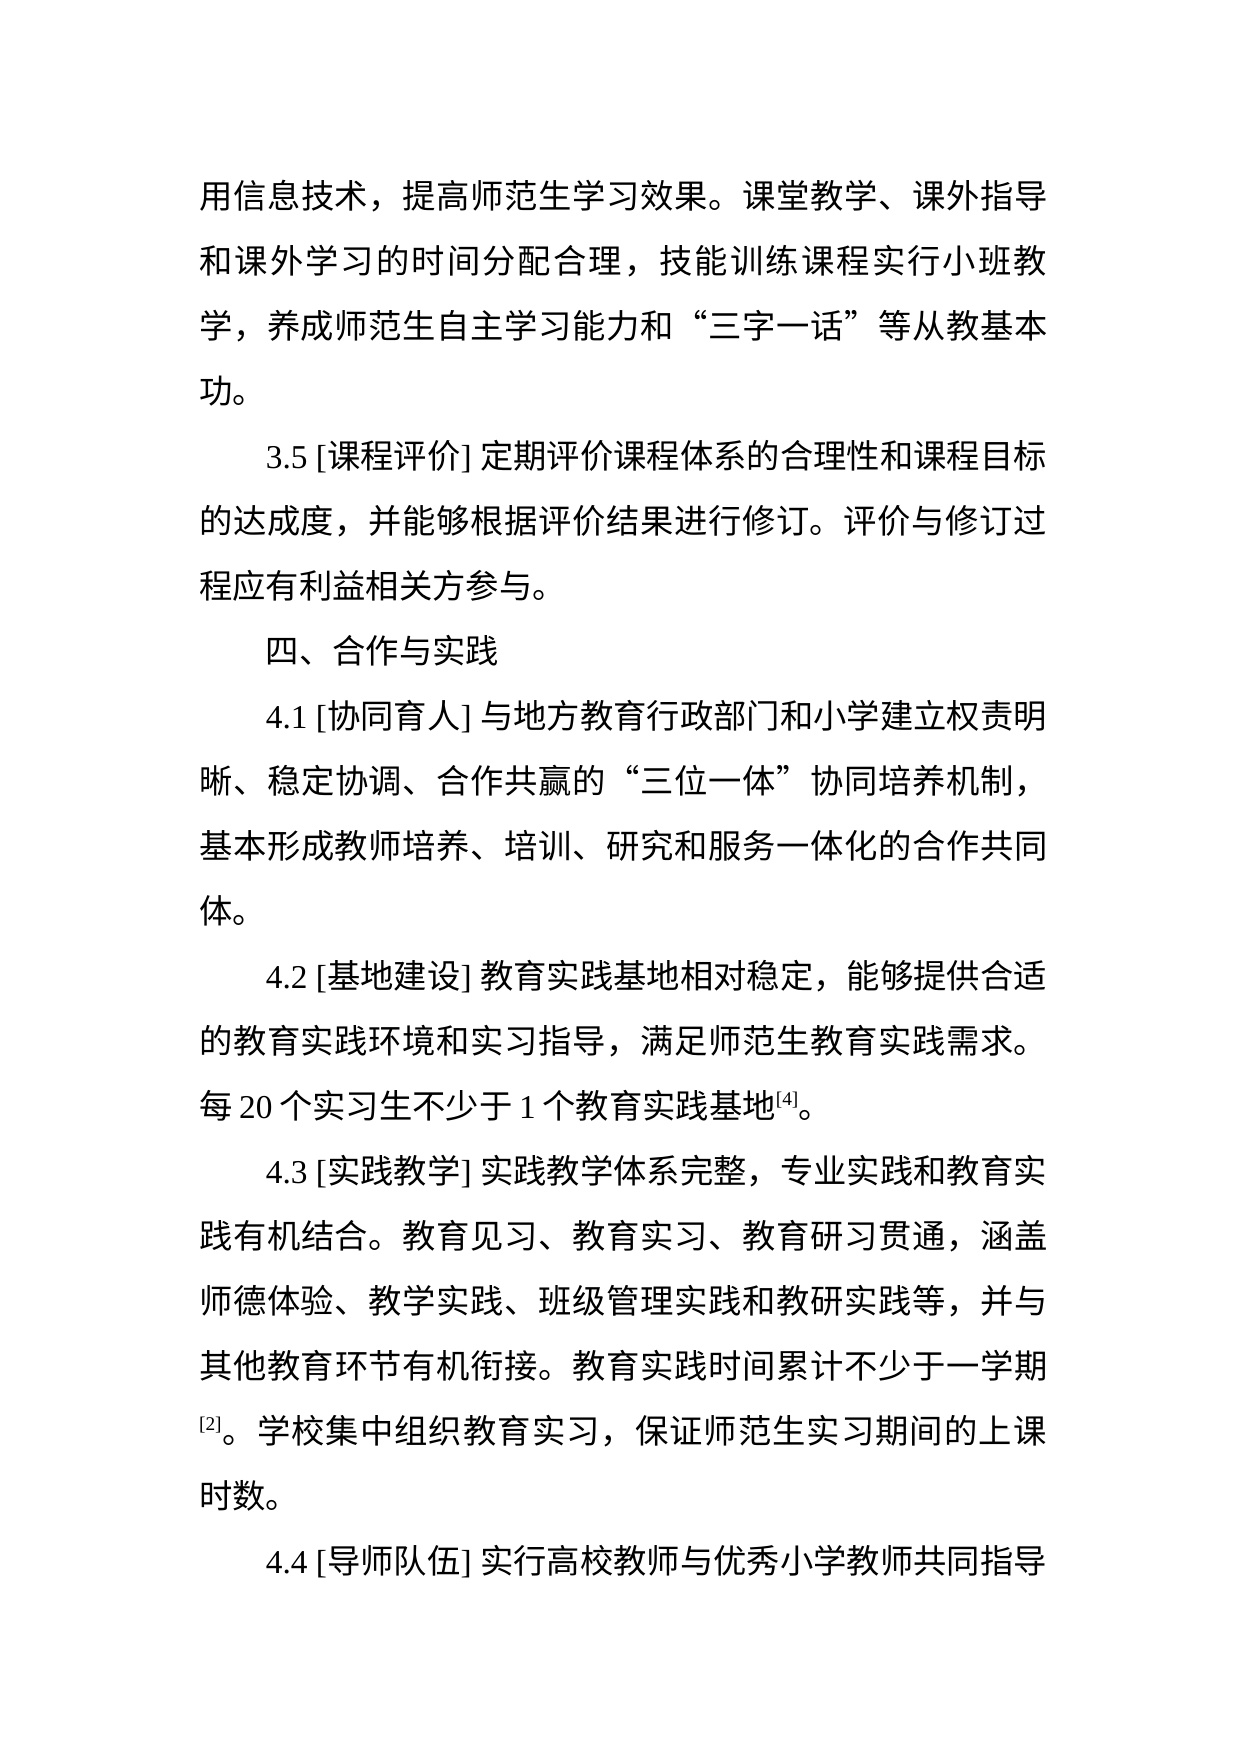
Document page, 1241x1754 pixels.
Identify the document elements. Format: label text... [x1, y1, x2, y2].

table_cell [188, 1527, 1059, 1592]
table_cell 4.1 [协同育人] 与地方教育行政部门和小学建立权责明晰、稳定协调、合作共赢的“三位一体”协同培养机制，基本形成教师培养、培训、研究和服务一体化的合作共同体。 [188, 682, 1059, 942]
table_cell 四、合作与实践 [188, 617, 1059, 682]
table_cell 4.2 [基地建设] 教育实践基地相对稳定，能够提供合适的教育实践环境和实习指导，满足师范生教育实践需求。每20个实习生不少于1个教育实践基地[4]。 [188, 942, 1059, 1137]
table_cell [188, 162, 1059, 422]
table_cell 3.5 [课程评价] 定期评价课程体系的合理性和课程目标的达成度，并能够根据评价结果进行修订。评价与修订过程应有利益相关方参与。 [188, 422, 1059, 617]
table_cell 4.3 [实践教学] 实践教学体系完整，专业实践和教育实践有机结合。教育见习、教育实习、教育研习贯通，涵盖师德体验、教学实践、班级管理实践和教研实践等，并与其他教育环节有机衔接。教育实践时间累计不少于一学期[2]。学校集中组织教育实习，保证师范生实习期间的上课时数。 [188, 1137, 1059, 1527]
